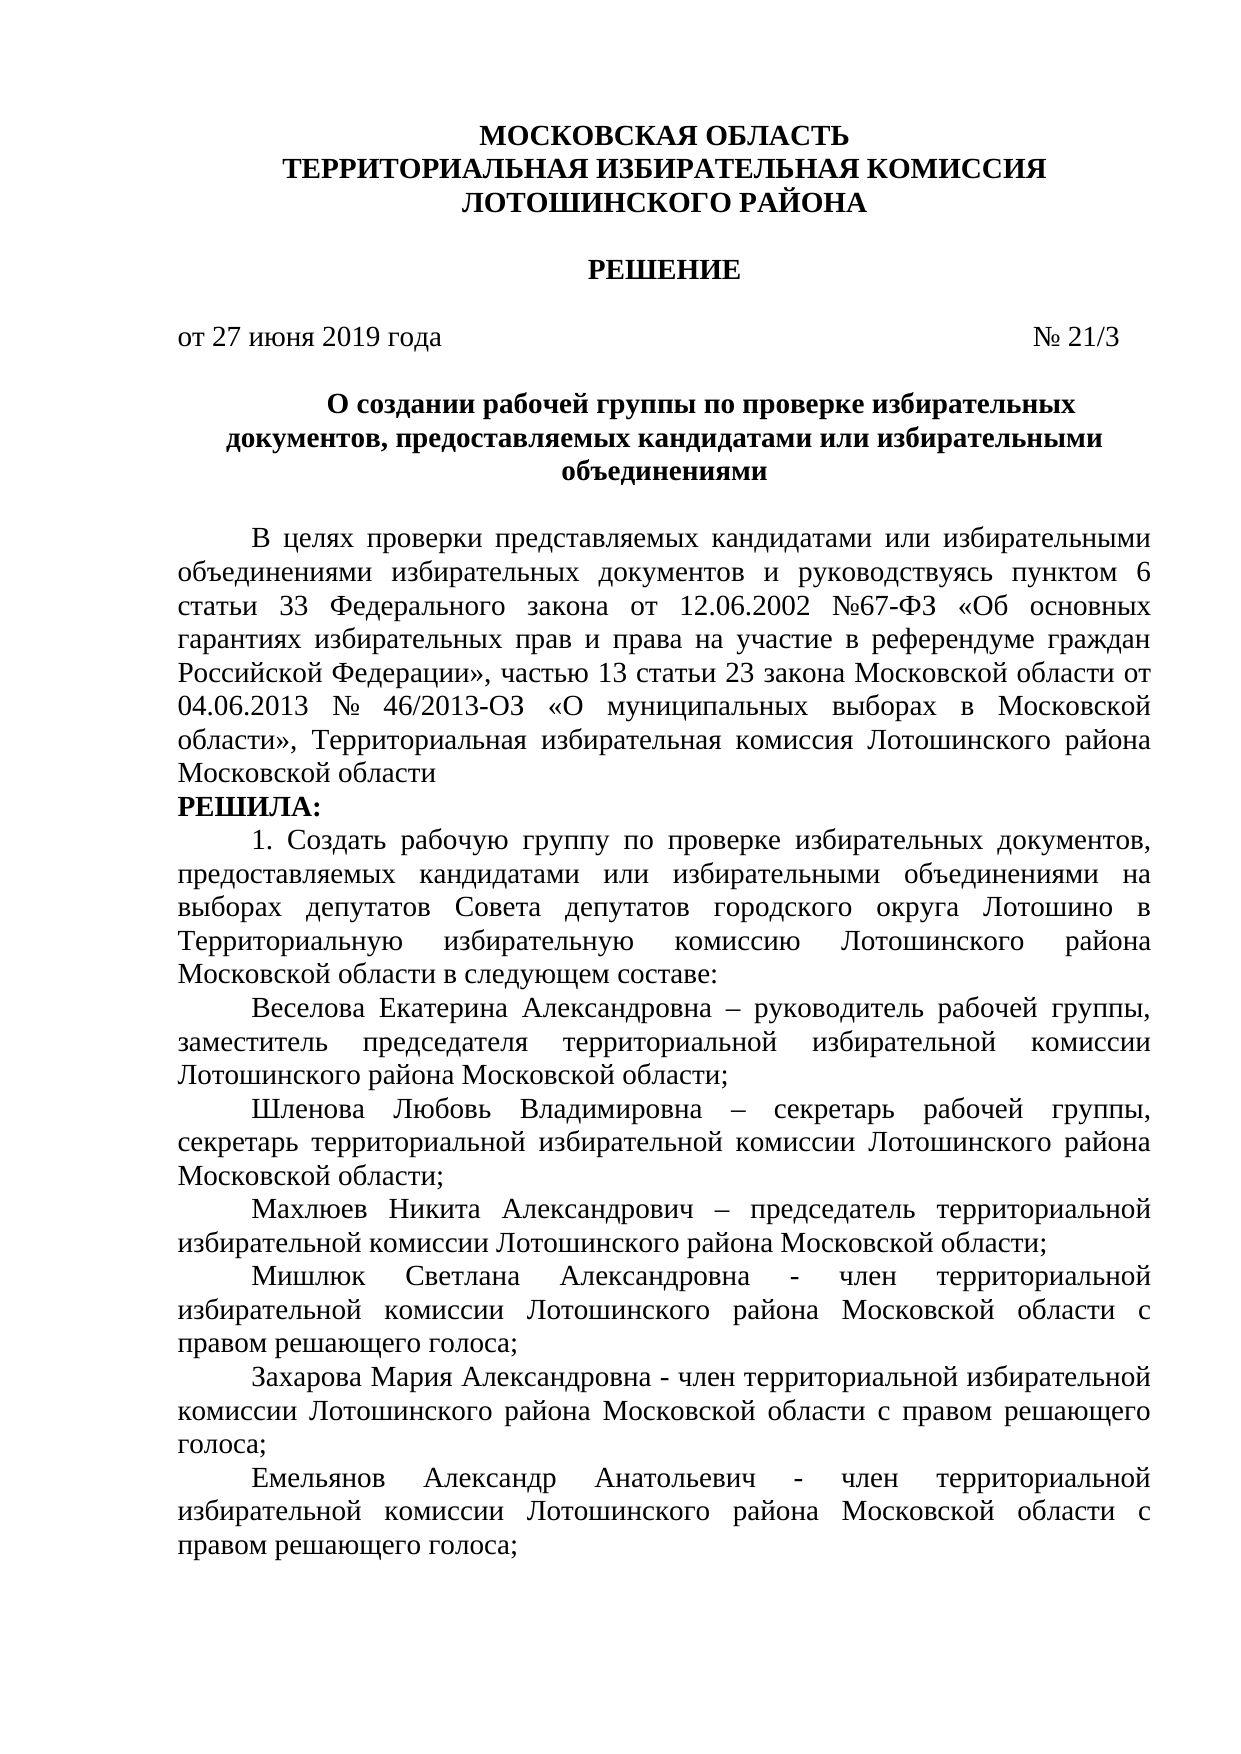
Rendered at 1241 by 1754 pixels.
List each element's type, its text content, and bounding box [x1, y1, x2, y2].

text от 27 июня 2019 года № 21/3 [177, 319, 1152, 353]
text В целях проверки представляемых кандидатами или избирательными объединениями избирательных документов и руководствуясь пунктом 6 статьи 33 Федерального закона от 12.06.2002 №67-ФЗ «Об основных гарантиях избирательных прав и права на участие в референдуме граждан Российской Федерации», частью 13 статьи 23 закона Московской области от 04.06.2013 № 46/2013-ОЗ «О муниципальных выборах в Московской области», Территориальная избирательная комиссия Лотошинского района Московской области [177, 521, 1152, 789]
text Веселова Екатерина Александровна – руководитель рабочей группы, заместитель председателя территориальной избирательной комиссии Лотошинского района Московской области; [177, 990, 1152, 1091]
text РЕШЕНИЕ [177, 252, 1152, 286]
text ТЕРРИТОРИАЛЬНАЯ ИЗБИРАТЕЛЬНАЯ КОМИССИЯ [177, 152, 1152, 185]
text ЛОТОШИНСКОГО РАЙОНА [177, 185, 1152, 219]
text РЕШИЛА: [177, 789, 1152, 822]
text Захарова Мария Александровна - член территориальной избирательной комиссии Лотошинского района Московской области с правом решающего голоса; [177, 1359, 1152, 1460]
text Махлюев Никита Александрович – председатель территориальной избирательной комиссии Лотошинского района Московской области; [177, 1191, 1152, 1258]
text О создании рабочей группы по проверке избирательных документов, предоставляемых кандидатами или избирательными объединениями [177, 386, 1152, 487]
text Мишлюк Светлана Александровна - член территориальной избирательной комиссии Лотошинского района Московской области с правом решающего голоса; [177, 1258, 1152, 1359]
text Емельянов Александр Анатольевич - член территориальной избирательной комиссии Лотошинского района Московской области с правом решающего голоса; [177, 1460, 1152, 1560]
text МОСКОВСКАЯ ОБЛАСТЬ [177, 118, 1152, 152]
text 1. Создать рабочую группу по проверке избирательных документов, предоставляемых кандидатами или избирательными объединениями на выборах депутатов Совета депутатов городского округа Лотошино в Территориальную избирательную комиссию Лотошинского района Московской области в следующем составе: [177, 822, 1152, 990]
text Шленова Любовь Владимировна – секретарь рабочей группы, секретарь территориальной избирательной комиссии Лотошинского района Московской области; [177, 1091, 1152, 1191]
